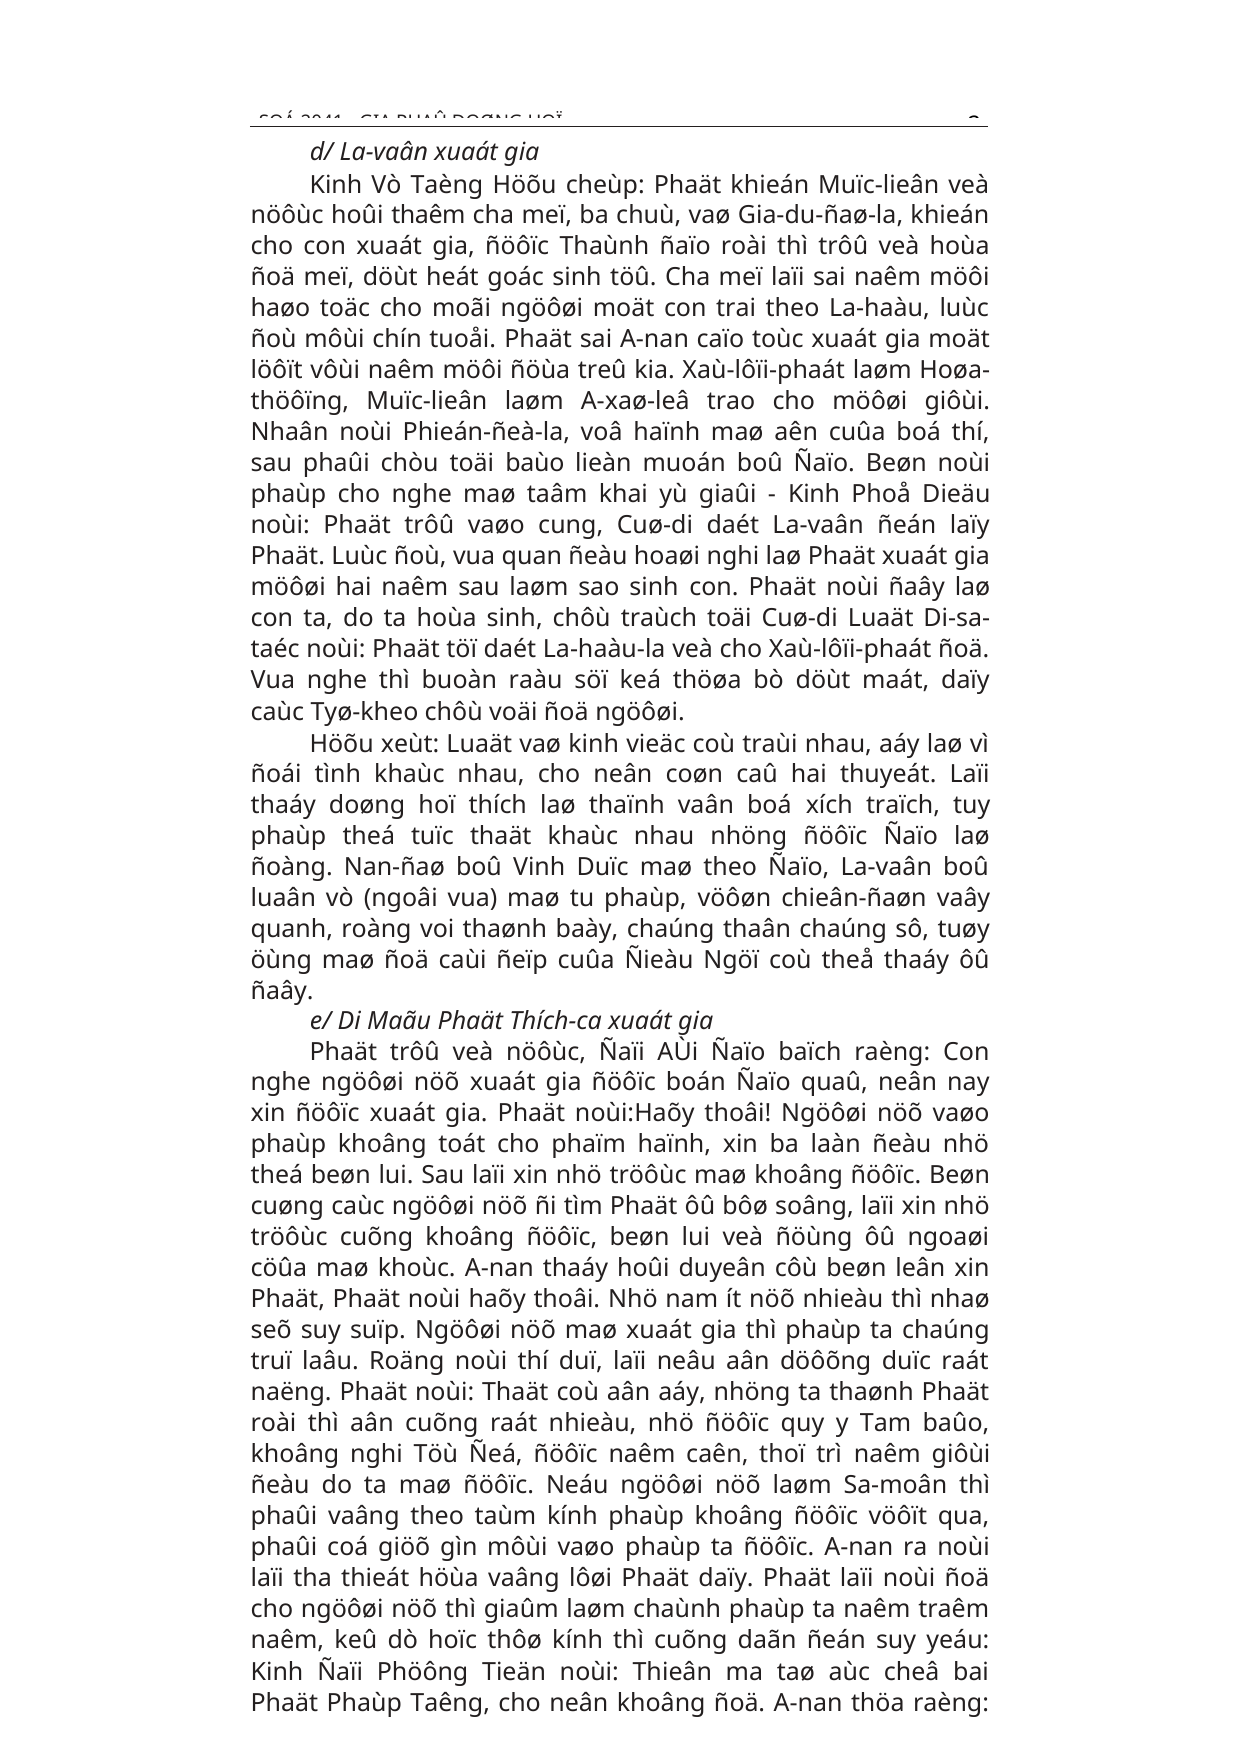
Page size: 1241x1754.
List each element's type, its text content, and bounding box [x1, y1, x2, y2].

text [250, 1035, 990, 1718]
text Höõu xeùt: Luaät vaø kinh vieäc coù traùi nhau, aáy laø vì ñoái tình khaùc nhau, cho neân coøn caû hai thuyeát. Laïi thaáy doøng hoï thích laø thaïnh vaân boá xích traïch, tuy phaùp theá tuïc thaät khaùc nhau nhöng ñöôïc Ñaïo laø ñoàng. Nan-ñaø boû Vinh Duïc maø theo Ñaïo, La-vaân boû luaân vò (ngoâi vua) maø tu phaùp, vöôøn chieân-ñaøn vaây quanh, roàng voi thaønh baày, chaúng thaân chaúng sô, tuøy öùng maø ñoä caùi ñeïp cuûa Ñieàu Ngöï coù theå thaáy ôû ñaây. [250, 727, 990, 1007]
text d/ La-vaân xuaát gia [309, 135, 1092, 167]
text Kinh Vò Taèng Höõu cheùp: Phaät khieán Muïc-lieân veà nöôùc hoûi thaêm cha meï, ba chuù, vaø Gia-du-ñaø-la, khieán cho con xuaát gia, ñöôïc Thaùnh ñaïo roài thì trôû veà hoùa ñoä meï, döùt heát goác sinh töû. Cha meï laïi sai naêm möôi haøo toäc cho moãi ngöôøi moät con trai theo La-haàu, luùc ñoù môùi chín tuoåi. Phaät sai A-nan caïo toùc xuaát gia moät löôït vôùi naêm möôi ñöùa treû kia. Xaù-lôïi-phaát laøm Hoøa-thöôïng, Muïc-lieân laøm A-xaø-leâ trao cho möôøi giôùi. Nhaân noùi Phieán-ñeà-la, voâ haïnh maø aên cuûa boá thí, sau phaûi chòu toäi baùo lieàn muoán boû Ñaïo. Beøn noùi phaùp cho nghe maø taâm khai yù giaûi - Kinh Phoå Dieäu noùi: Phaät trôû vaøo cung, Cuø-di daét La-vaân ñeán laïy Phaät. Luùc ñoù, vua quan ñeàu hoaøi nghi laø Phaät xuaát gia möôøi hai naêm sau laøm sao sinh con. Phaät noùi ñaây laø con ta, do ta hoùa sinh, chôù traùch toäi Cuø-di Luaät Di-sa-taéc noùi: Phaät töï daét La-haàu-la veà cho Xaù-lôïi-phaát ñoä. Vua nghe thì buoàn raàu söï keá thöøa bò döùt maát, daïy caùc Tyø-kheo chôù voäi ñoä ngöôøi. [250, 169, 990, 727]
text e/ Di Maãu Phaät Thích-ca xuaát gia [309, 1007, 1092, 1035]
